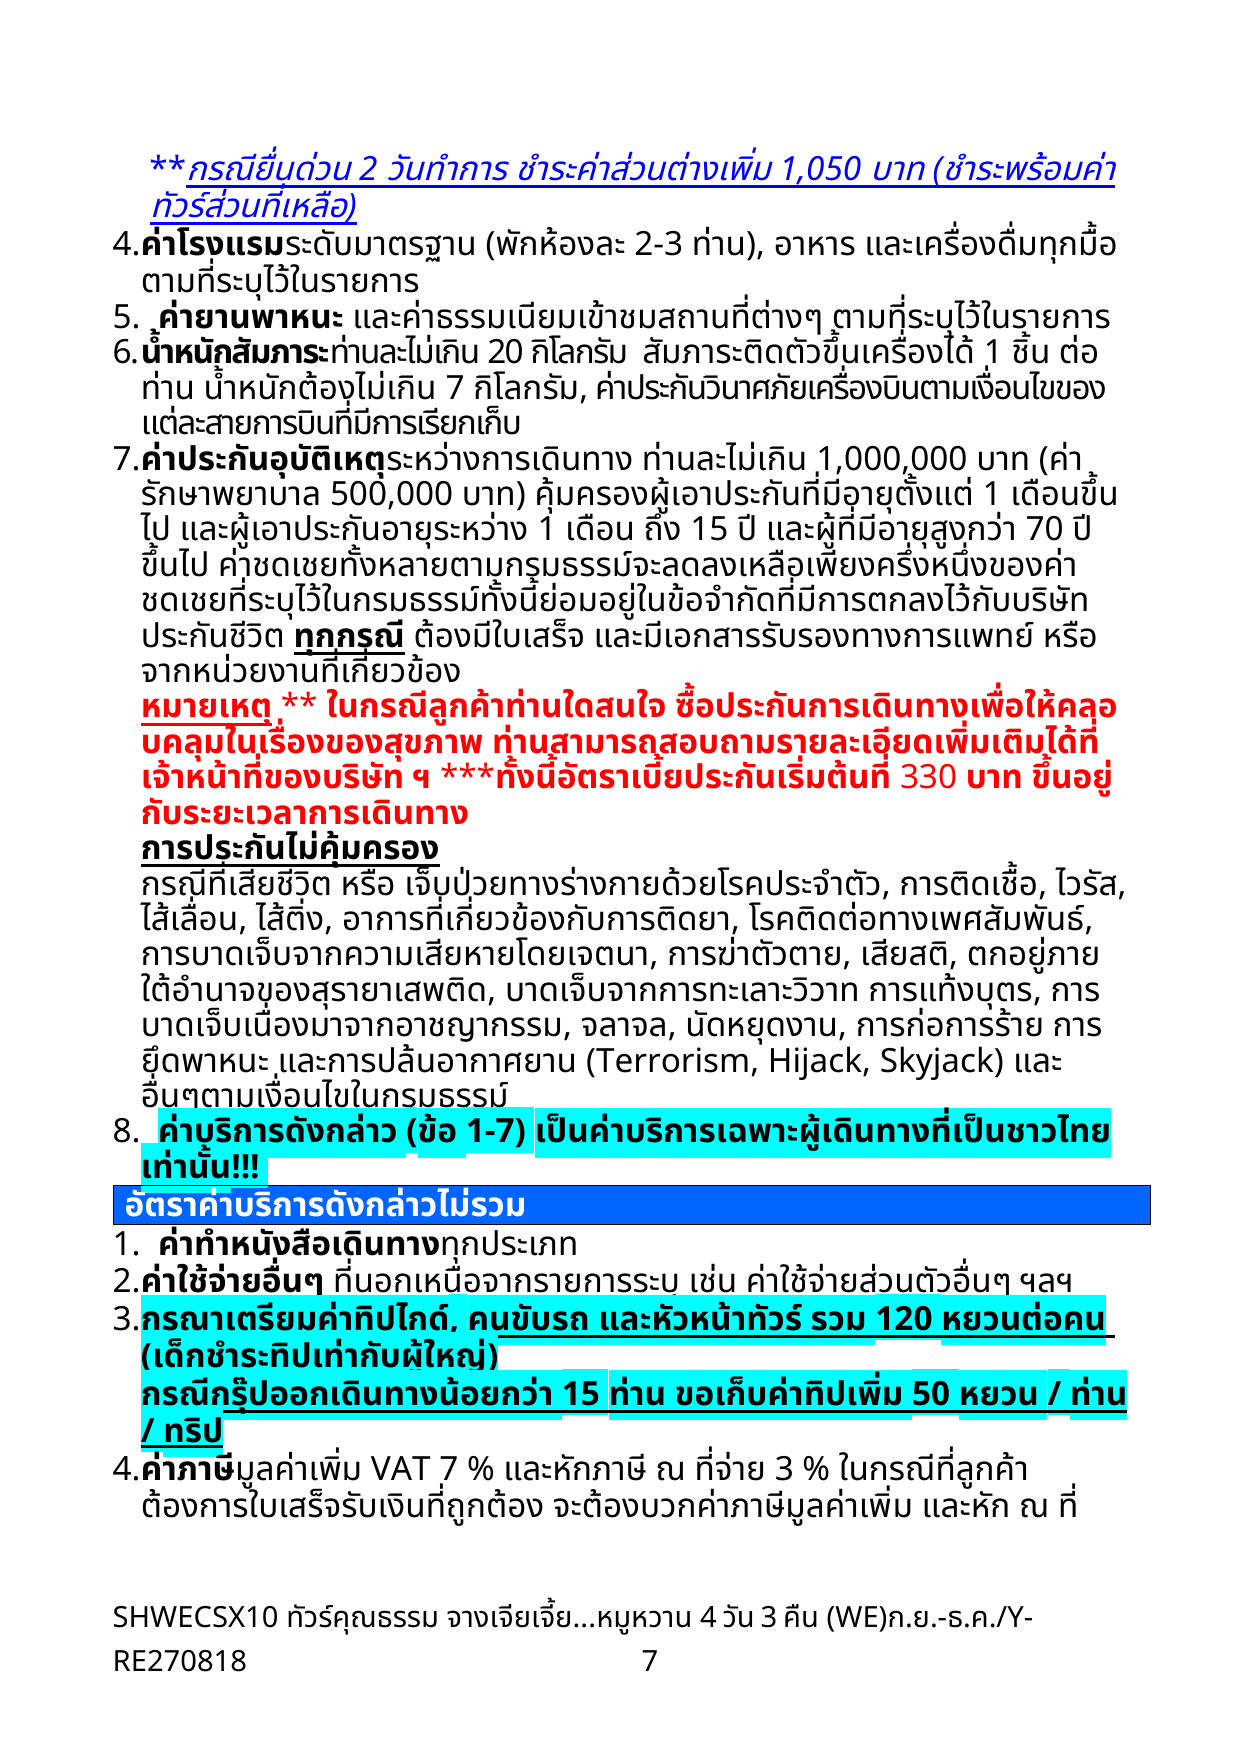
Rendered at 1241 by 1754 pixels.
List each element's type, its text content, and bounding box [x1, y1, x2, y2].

list ค่าประกันอุบัติเหตุระหว่างการเดินทาง ท่านละไม่เกิน 1,000,000 บาท (ค่ารักษาพยาบาล 500,000 บาท) คุ้มครองผู้เอาประกันที่มีอายุตั้งแต่ 1 เดือนขึ้นไป และผู้เอาประกันอายุระหว่าง 1 เดือน ถึง 15 ปี และผู้ที่มีอายุสูงกว่า 70 ปี ขึ้นไป ค่าชดเชยทั้งหลายตามกรมธรรม์จะลดลงเหลือเพียงครึ่งหนึ่งของค่าชดเชยที่ระบุไว้ในกรมธรรม์ทั้งนี้ย่อมอยู่ในข้อจำกัดที่มีการตกลงไว้กับบริษัทประกันชีวิต ทุกกรณี ต้องมีใบเสร็จ และมีเอกสารรับรองทางการแพทย์ หรือจากหน่วยงานที่เกี่ยวข้อง [112, 442, 1128, 689]
text การประกันไม่คุ้มครอง [141, 831, 1128, 867]
list น้ำหนักสัมภาระท่านละไม่เกิน 20 กิโลกรัม สัมภาระติดตัวขึ้นเครื่องได้ 1 ชิ้น ต่อท่าน น้ำหนักต้องไม่เกิน 7 กิโลกรัม, ค่าประกันวินาศภัยเครื่องบินตามเงื่อนไขของแต่ละสายการบินที่มีการเรียกเก็บ [112, 335, 1128, 442]
text **กรณียื่นด่วน 2 วันทำการ ชำระค่าส่วนต่างเพิ่ม 1,050 บาท (ชำระพร้อมค่าทัวร์ส่วนที่เหลือ) [141, 150, 1128, 225]
table_header อัตราค่าบริการดังกล่าวไม่รวม [114, 1186, 1150, 1224]
text หมายเหตุ ** ในกรณีลูกค้าท่านใดสนใจ ซื้อประกันการเดินทางเพื่อให้คลอบคลุมในเรื่องของสุขภาพ ท่านสามารถสอบถามรายละเอียดเพิ่มเติมได้ที่เจ้าหน้าที่ของบริษัท ฯ ***ทั้งนี้อัตราเบี้ยประกันเริ่มต้นที่ 330 บาท ขึ้นอยู่กับระยะเวลาการเดินทาง [141, 689, 1128, 831]
text กรณีกรุ๊ปออกเดินทางน้อยกว่า 15 ท่าน ขอเก็บค่าทิปเพิ่ม 50 หยวน / ท่าน / ทริป [223, 1375, 1128, 1450]
text กรณีที่เสียชีวิต หรือ เจ็บป่วยทางร่างกายด้วยโรคประจำตัว, การติดเชื้อ, ไวรัส, ไส้เลื่อน, ไส้ติ่ง, อาการที่เกี่ยวข้องกับการติดยา, โรคติดต่อทางเพศสัมพันธ์, การบาดเจ็บจากความเสียหายโดยเจตนา, การฆ่าตัวตาย, เสียสติ, ตกอยู่ภายใต้อำนาจของสุรายาเสพติด, บาดเจ็บจากการทะเลาะวิวาท การแท้งบุตร, การบาดเจ็บเนื่องมาจากอาชญากรรม, จลาจล, นัดหยุดงาน, การก่อการร้าย การยึดพาหนะ และการปล้นอากาศยาน (Terrorism, Hijack, Skyjack) และ อื่นๆตามเงื่อนไขในกรมธรรม์อัต [141, 867, 1128, 1114]
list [112, 1450, 1128, 1525]
text 1. ค่าทำหนังสือเดินทางทุกประเภท [112, 1225, 1128, 1262]
list ค่าใช้จ่ายอื่นๆ ที่นอกเหนือจากรายการระบุ เช่น ค่าใช้จ่ายส่วนตัวอื่นๆ ฯลฯ [112, 1262, 1128, 1300]
list ค่าโรงแรมระดับมาตรฐาน (พักห้องละ 2-3 ท่าน), อาหาร และเครื่องดื่มทุกมื้อ ตามที่ระบุไว้ในรายการ [112, 225, 1128, 300]
text 5. ค่ายานพาหนะ และค่าธรรมเนียมเข้าชมสถานที่ต่างๆ ตามที่ระบุไว้ในรายการ [112, 300, 1128, 335]
list กรุณาเตรียมค่าทิปไกด์, คนขับรถ และหัวหน้าทัวร์ รวม 120 หยวนต่อคน (เด็กชำระทิปเท่ากับผู้ใหญ่) [498, 1300, 1128, 1375]
text 8. ค่าบริการดังกล่าว (ข้อ 1-7) เป็นค่าบริการเฉพาะผู้เดินทางที่เป็นชาวไทยเท่านั้น!!! ต [268, 1114, 1128, 1185]
